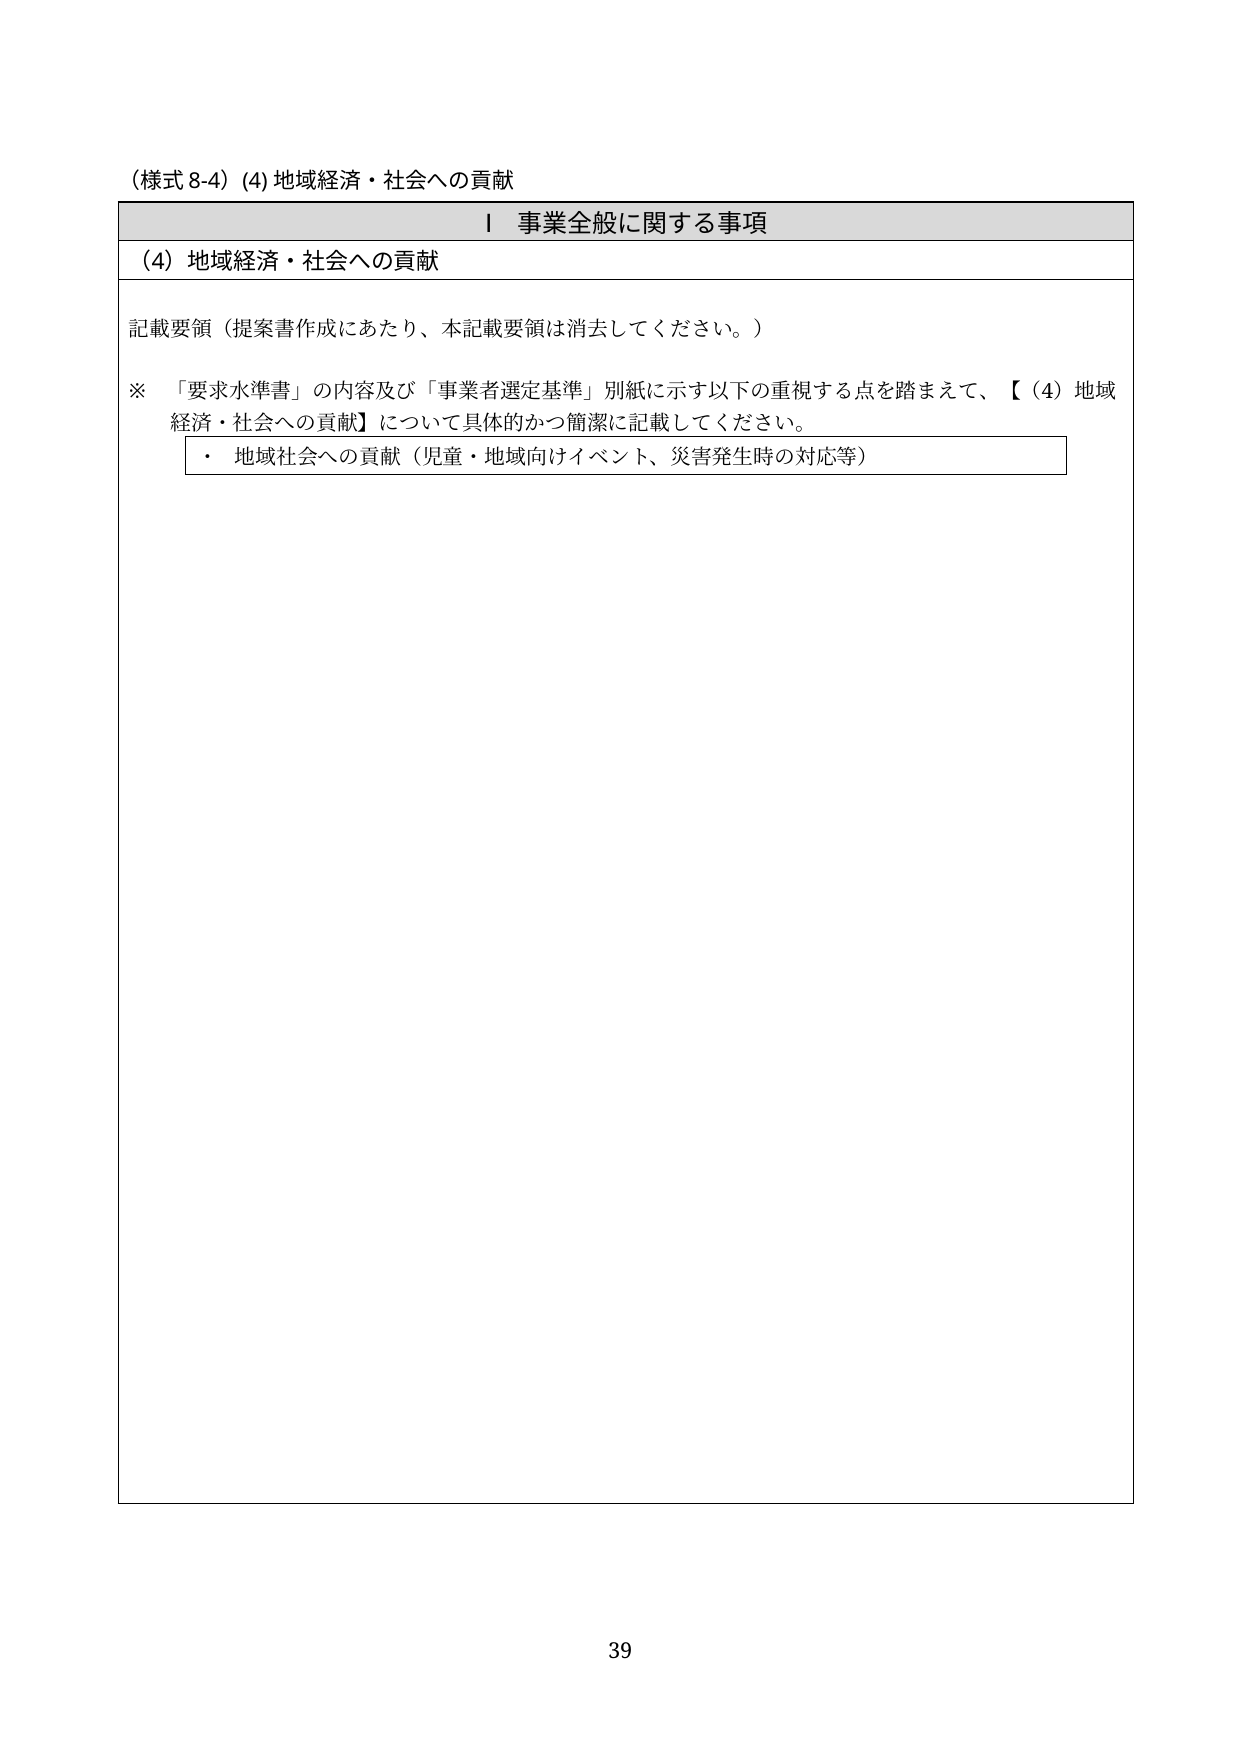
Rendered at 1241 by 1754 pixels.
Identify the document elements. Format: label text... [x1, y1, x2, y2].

table_header Ⅰ 事業全般に関する事項 [119, 203, 1133, 240]
text （様式8-4）(4) 地域経済・社会への貢献 [118, 160, 1122, 198]
table_cell （4）地域経済・社会への貢献 [119, 241, 1133, 278]
table_cell 記載要領（提案書作成にあたり、本記載要領は消去してください。） ※ 「要求水準書」の内容及び「事業者選定基準」別紙に示す以下の重視する点を踏まえて、【（4）地域経済・社会への貢献】について具体的かつ簡潔に記載してください。 [119, 280, 1133, 1502]
